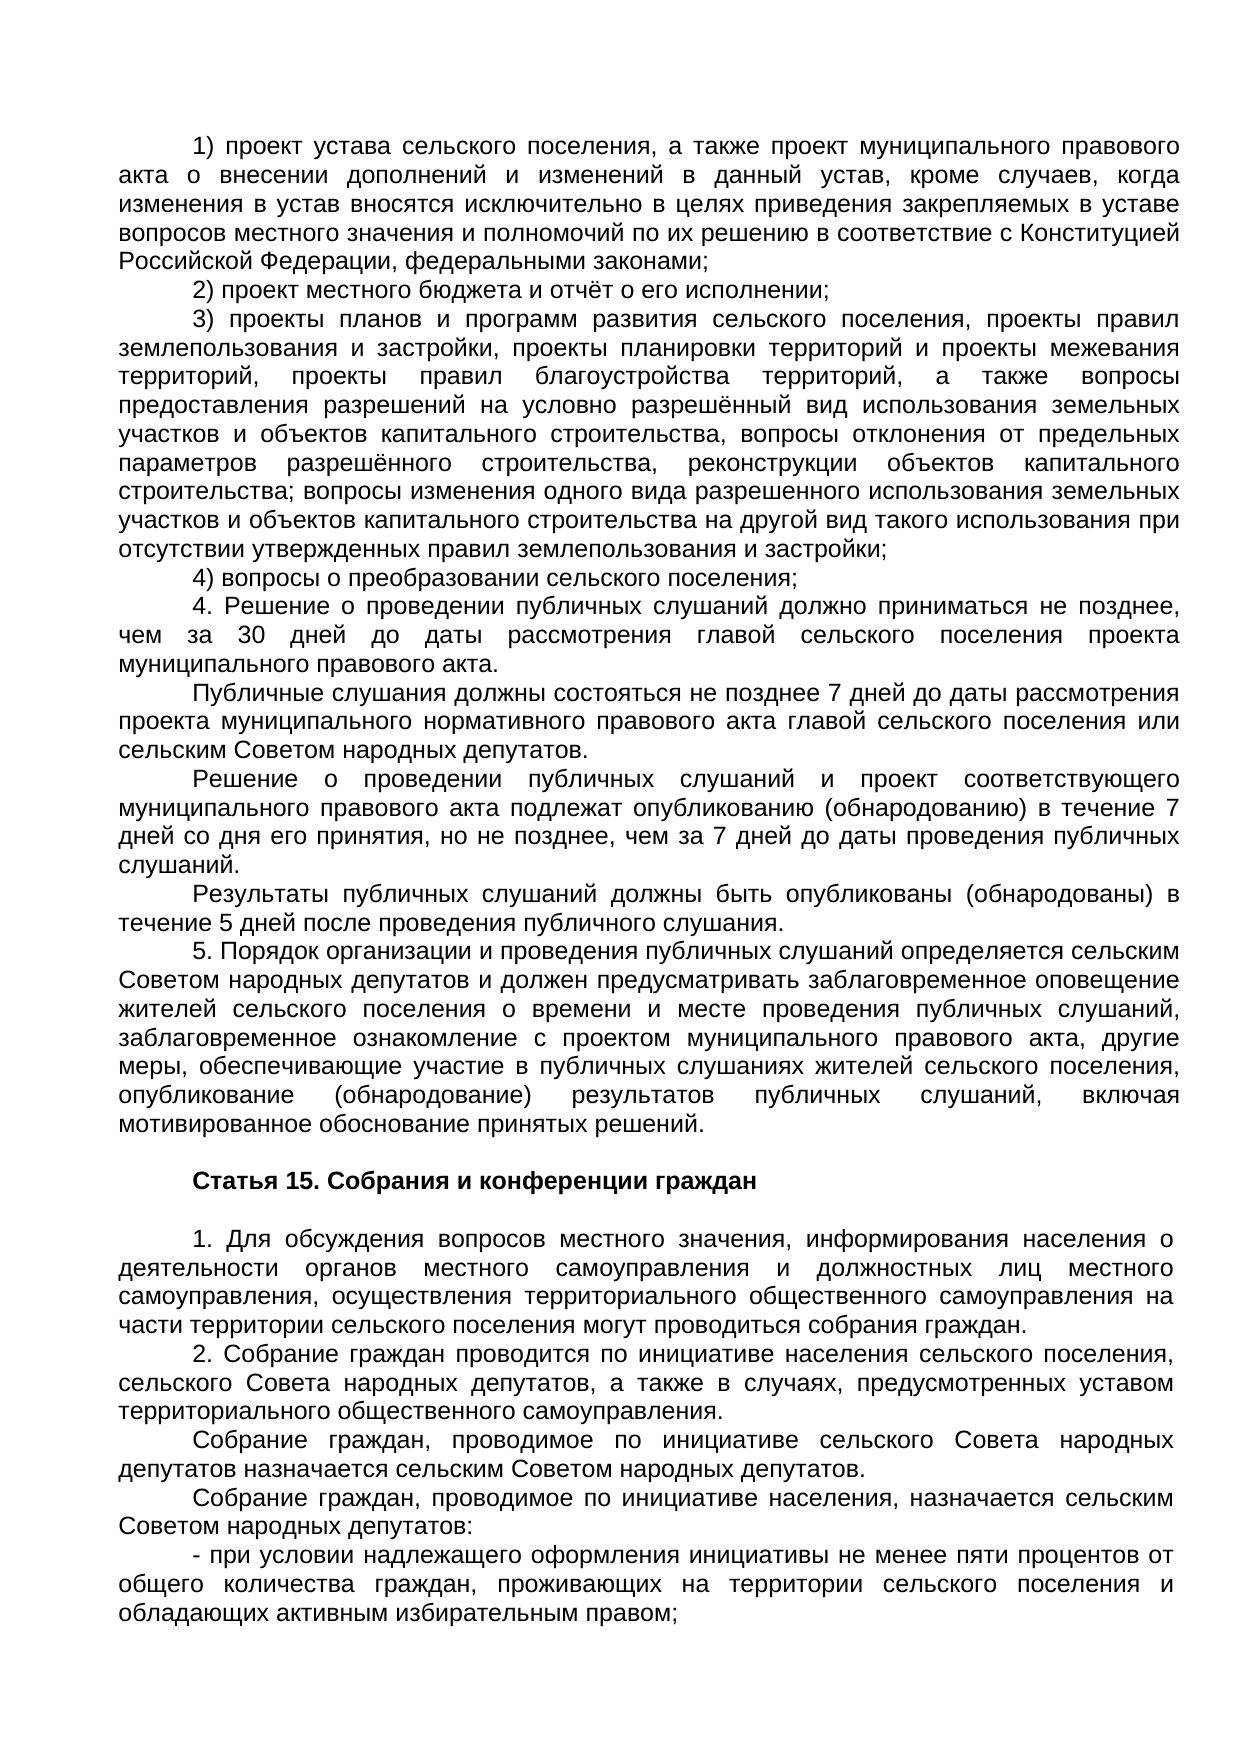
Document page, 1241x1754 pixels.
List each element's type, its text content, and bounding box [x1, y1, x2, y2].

text Результаты публичных слушаний должны быть опубликованы (обнародованы) в течение 5 дней после проведения публичного слушания. [118, 879, 1181, 936]
text Публичные слушания должны состояться не позднее 7 дней до даты рассмотрения проекта муниципального нормативного правового акта главой сельского поселения или сельским Советом народных депутатов. [118, 678, 1181, 764]
text Собрание граждан, проводимое по инициативе населения, назначается сельским Советом народных депутатов: [118, 1483, 1175, 1540]
text 4) вопросы о преобразовании сельского поселения; [118, 563, 1181, 591]
text 3) проекты планов и программ развития сельского поселения, проекты правил землепользования и застройки, проекты планировки территорий и проекты межевания территорий, проекты правил благоустройства территорий, а также вопросы предоставления разрешений на условно разрешённый вид использования земельных участков и объектов капитального строительства, вопросы отклонения от предельных параметров разрешённого строительства, реконструкции объектов капитального строительства; вопросы изменения одного вида разрешенного использования земельных участков и объектов капитального строительства на другой вид такого использования при отсутствии утвержденных правил землепользования и застройки; [118, 304, 1181, 563]
text 4. Решение о проведении публичных слушаний должно приниматься не позднее, чем за 30 дней до даты рассмотрения главой сельского поселения проекта муниципального правового акта. [118, 591, 1181, 678]
text 1. Для обсуждения вопросов местного значения, информирования населения о деятельности органов местного самоуправления и должностных лиц местного самоуправления, осуществления территориального общественного самоуправления на части территории сельского поселения могут проводиться собрания граждан. [118, 1224, 1175, 1339]
text 1) проект устава сельского поселения, а также проект муниципального правового акта о внесении дополнений и изменений в данный устав, кроме случаев, когда изменения в устав вносятся исключительно в целях приведения закрепляемых в уставе вопросов местного значения и полномочий по их решению в соответствие с Конституцией Российской Федерации, федеральными законами; [118, 131, 1181, 275]
text Собрание граждан, проводимое по инициативе сельского Совета народных депутатов назначается сельским Советом народных депутатов. [118, 1425, 1175, 1483]
text - при условии надлежащего оформления инициативы не менее пяти процентов от общего количества граждан, проживающих на территории сельского поселения и обладающих активным избирательным правом; [118, 1540, 1175, 1626]
text 2) проект местного бюджета и отчёт о его исполнении; [118, 275, 1181, 304]
text 5. Порядок организации и проведения публичных слушаний определяется сельским Советом народных депутатов и должен предусматривать заблаговременное оповещение жителей сельского поселения о времени и месте проведения публичных слушаний, заблаговременное ознакомление с проектом муниципального правового акта, другие меры, обеспечивающие участие в публичных слушаниях жителей сельского поселения, опубликование (обнародование) результатов публичных слушаний, включая мотивированное обоснование принятых решений. [118, 936, 1181, 1138]
text Решение о проведении публичных слушаний и проект соответствующего муниципального правового акта подлежат опубликованию (обнародованию) в течение 7 дней со дня его принятия, но не позднее, чем за 7 дней до даты проведения публичных слушаний. [118, 764, 1181, 879]
text 2. Собрание граждан проводится по инициативе населения сельского поселения, сельского Совета народных депутатов, а также в случаях, предусмотренных уставом территориального общественного самоуправления. [118, 1339, 1175, 1425]
text Статья 15. Собрания и конференции граждан [118, 1166, 1181, 1195]
